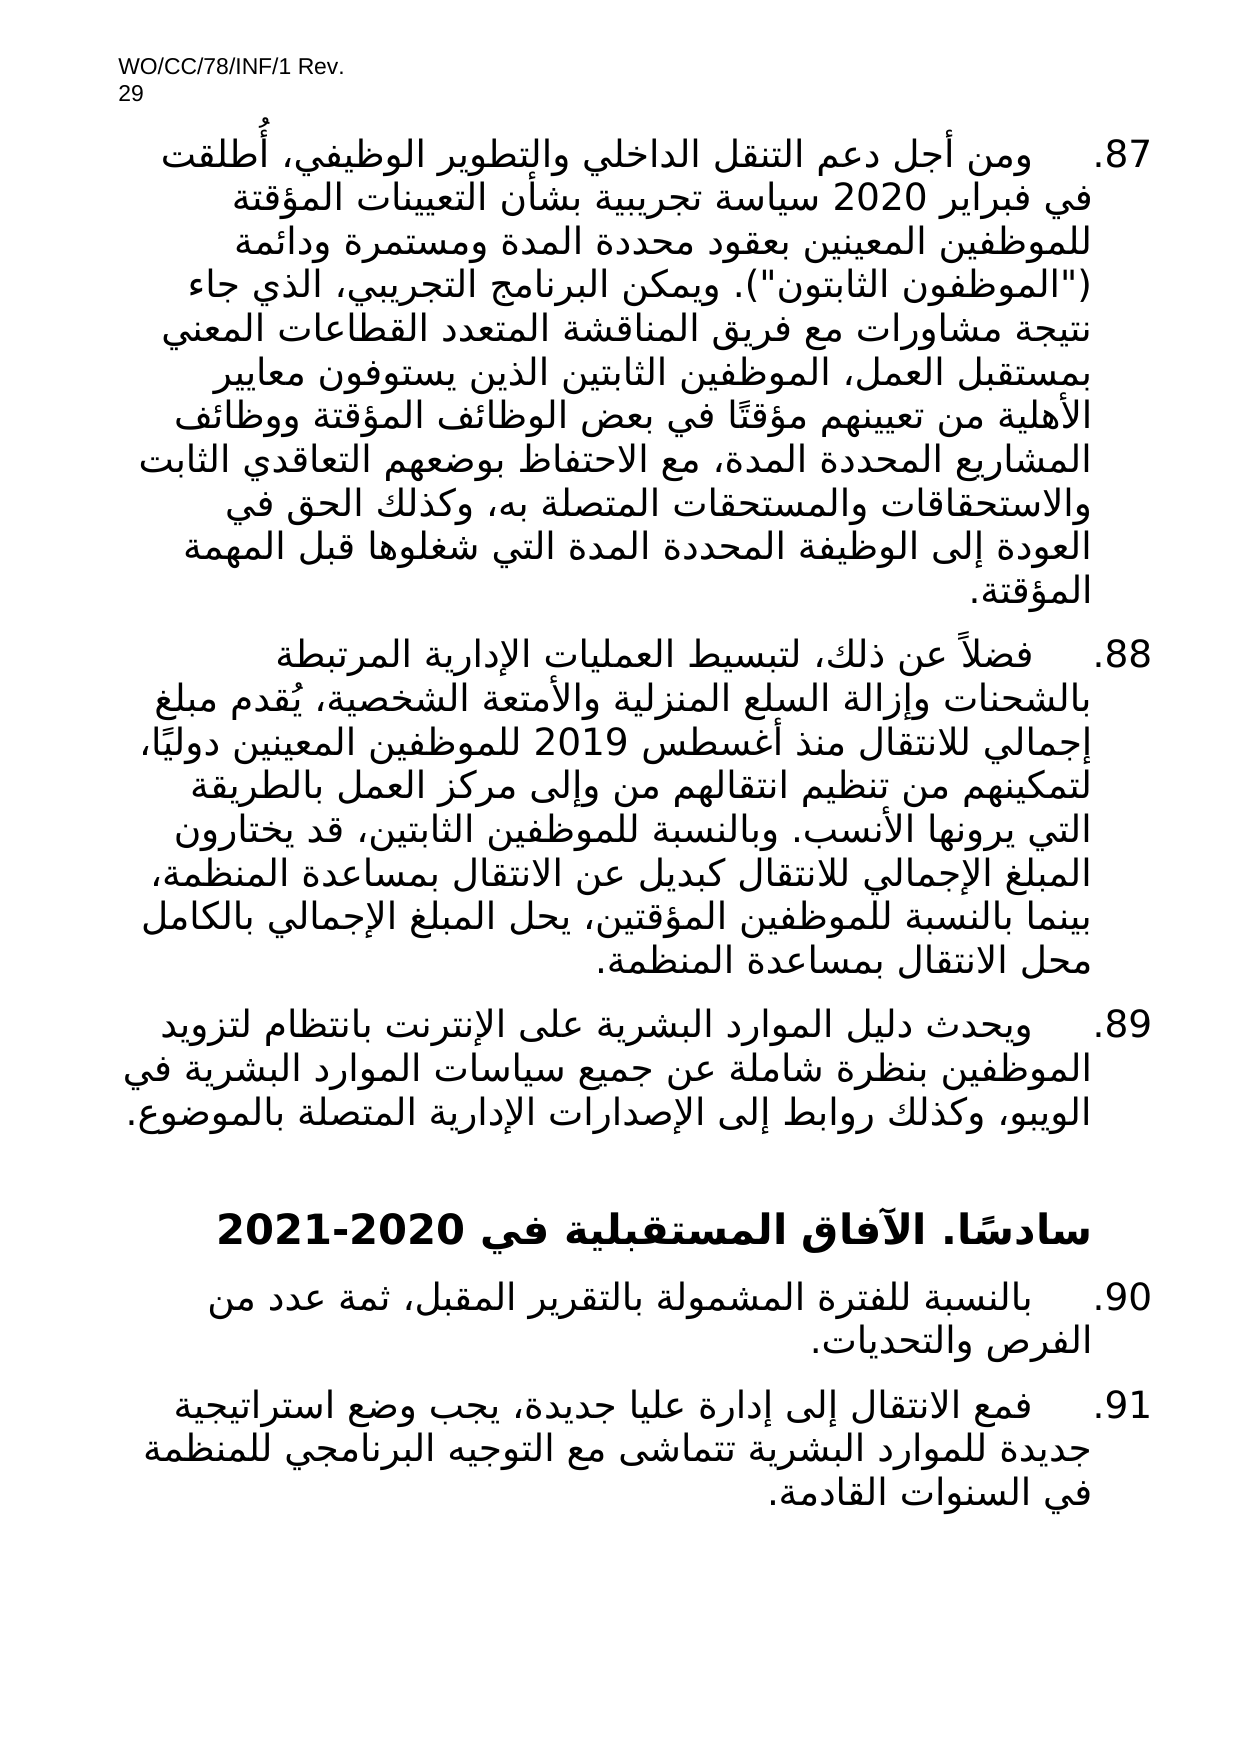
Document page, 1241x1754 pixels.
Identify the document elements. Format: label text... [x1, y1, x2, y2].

list ويحدث دليل الموارد البشرية على الإنترنت بانتظام لتزويد الموظفين بنظرة شاملة عن جميع سياسات الموارد البشرية في الويبو، وكذلك روابط إلى الإصدارات الإدارية المتصلة بالموضوع. [118, 1003, 1092, 1134]
list فضلاً عن ذلك، لتبسيط العمليات الإدارية المرتبطة بالشحنات وإزالة السلع المنزلية والأمتعة الشخصية، يُقدم مبلغ إجمالي للانتقال منذ أغسطس 2019 للموظفين المعينين دوليًا، لتمكينهم من تنظيم انتقالهم من وإلى مركز العمل بالطريقة التي يرونها الأنسب. وبالنسبة للموظفين الثابتين، قد يختارون المبلغ الإجمالي للانتقال كبديل عن الانتقال بمساعدة المنظمة، بينما بالنسبة للموظفين المؤقتين، يحل المبلغ الإجمالي بالكامل محل الانتقال بمساعدة المنظمة. [118, 633, 1092, 982]
subtitle سادسًا. الآفاق المستقبلية في 2020-2021 [118, 1206, 1092, 1254]
list بالنسبة للفترة المشمولة بالتقرير المقبل، ثمة عدد من الفرص والتحديات. [118, 1275, 1092, 1363]
list ومن أجل دعم التنقل الداخلي والتطوير الوظيفي، أُطلقت في فبراير 2020 سياسة تجريبية بشأن التعيينات المؤقتة للموظفين المعينين بعقود محددة المدة ومستمرة ودائمة ("الموظفون الثابتون"). ويمكن البرنامج التجريبي، الذي جاء نتيجة مشاورات مع فريق المناقشة المتعدد القطاعات المعني بمستقبل العمل، الموظفين الثابتين الذين يستوفون معايير الأهلية من تعيينهم مؤقتًا في بعض الوظائف المؤقتة ووظائف المشاريع المحددة المدة، مع الاحتفاظ بوضعهم التعاقدي الثابت والاستحقاقات والمستحقات المتصلة به، وكذلك الحق في العودة إلى الوظيفة المحددة المدة التي شغلوها قبل المهمة المؤقتة. [118, 132, 1092, 612]
list فمع الانتقال إلى إدارة عليا جديدة، يجب وضع استراتيجية جديدة للموارد البشرية تتماشى مع التوجيه البرنامجي للمنظمة في السنوات القادمة. [118, 1383, 1092, 1514]
